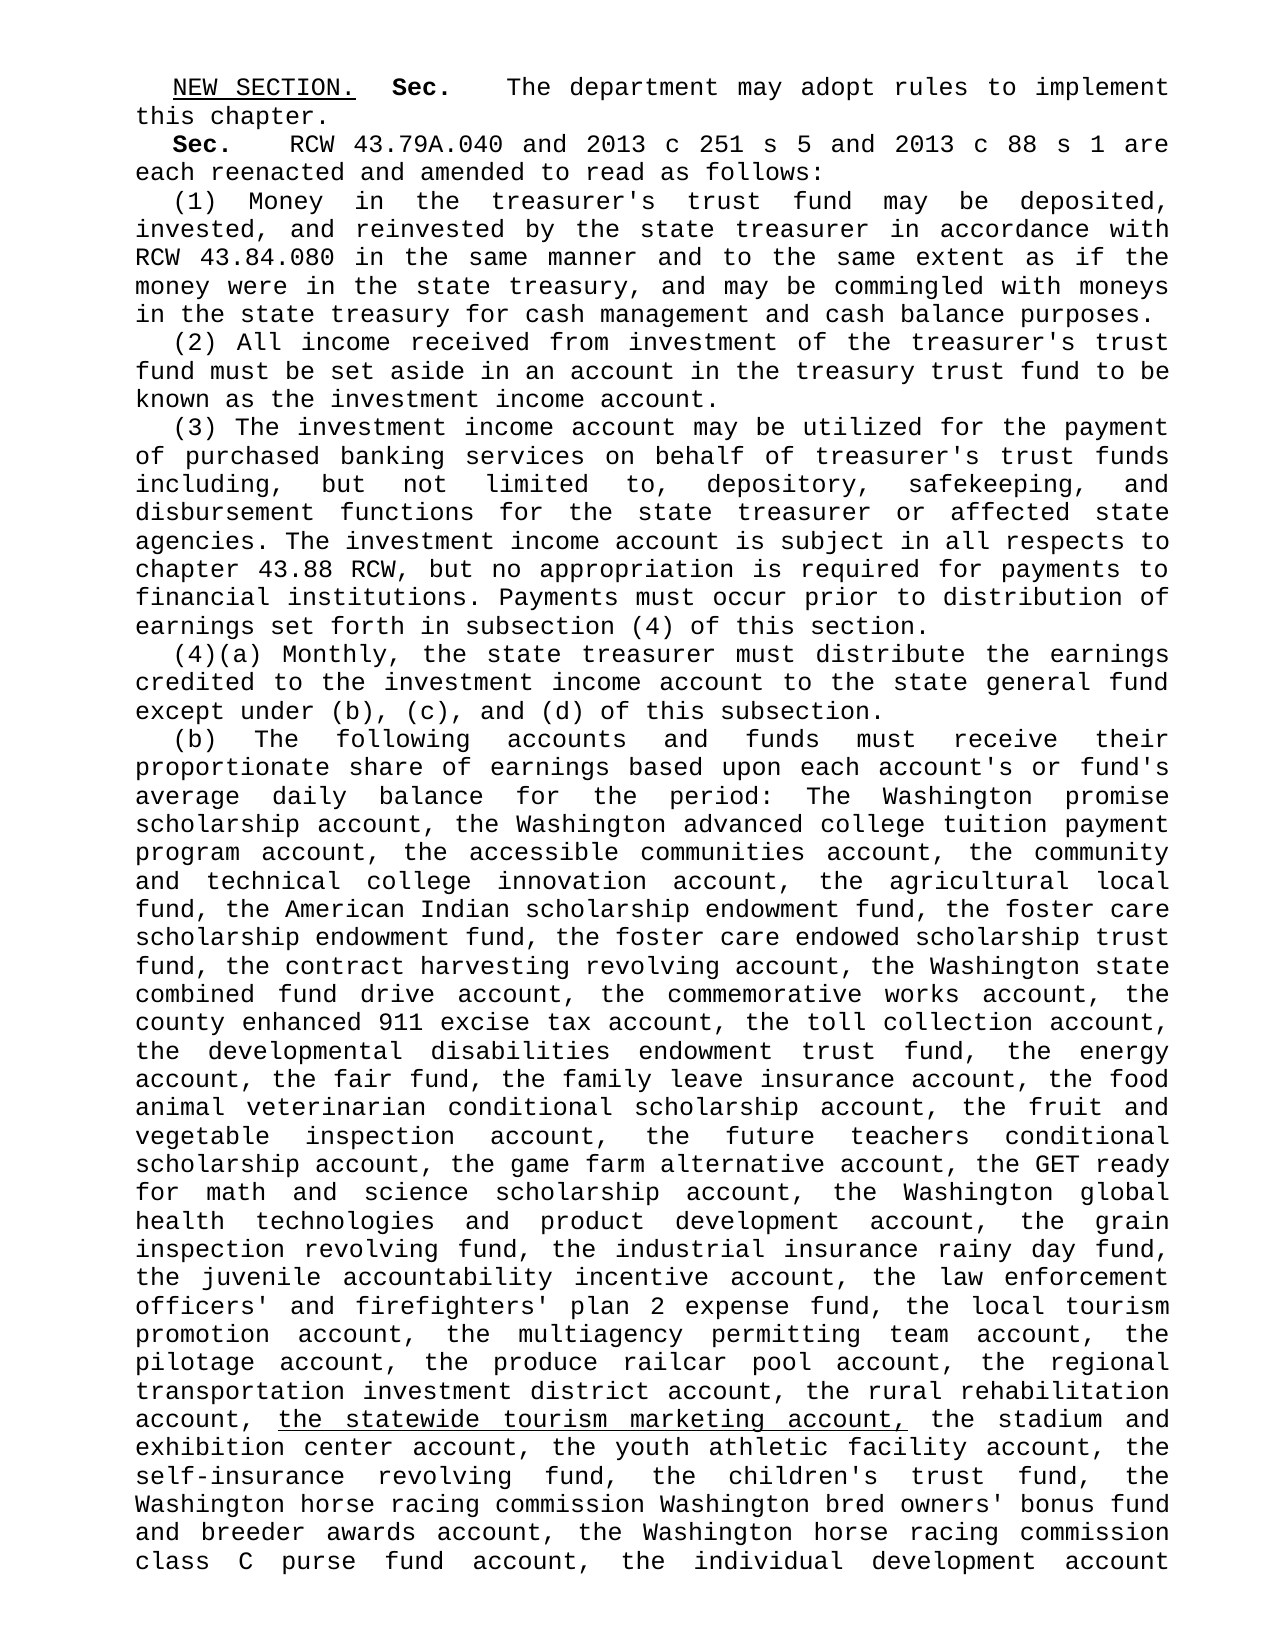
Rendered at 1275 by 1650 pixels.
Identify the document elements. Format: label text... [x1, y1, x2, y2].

text (3) The investment income account may be utilized for the payment of purchased banking services on behalf of treasurer's trust funds including, but not limited to, depository, safekeeping, and disbursement functions for the state treasurer or affected state agencies. The investment income account is subject in all respects to chapter 43.88 RCW, but no appropriation is required for payments to financial institutions. Payments must occur prior to distribution of earnings set forth in subsection (4) of this section. [135, 415, 1170, 642]
text NEW SECTION. Sec. The department may adopt rules to implement this chapter. [135, 75, 1170, 132]
text (1) Money in the treasurer's trust fund may be deposited, invested, and reinvested by the state treasurer in accordance with RCW 43.84.080 in the same manner and to the same extent as if the money were in the state treasury, and may be commingled with moneys in the state treasury for cash management and cash balance purposes. [135, 188, 1170, 330]
text Sec. RCW 43.79A.040 and 2013 c 251 s 5 and 2013 c 88 s 1 are each reenacted and amended to read as follows: [135, 132, 1170, 188]
text (2) All income received from investment of the treasurer's trust fund must be set aside in an account in the treasury trust fund to be known as the investment income account. [135, 330, 1170, 415]
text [135, 727, 1170, 1577]
text (4)(a) Monthly, the state treasurer must distribute the earnings credited to the investment income account to the state general fund except under (b), (c), and (d) of this subsection. [135, 642, 1170, 727]
